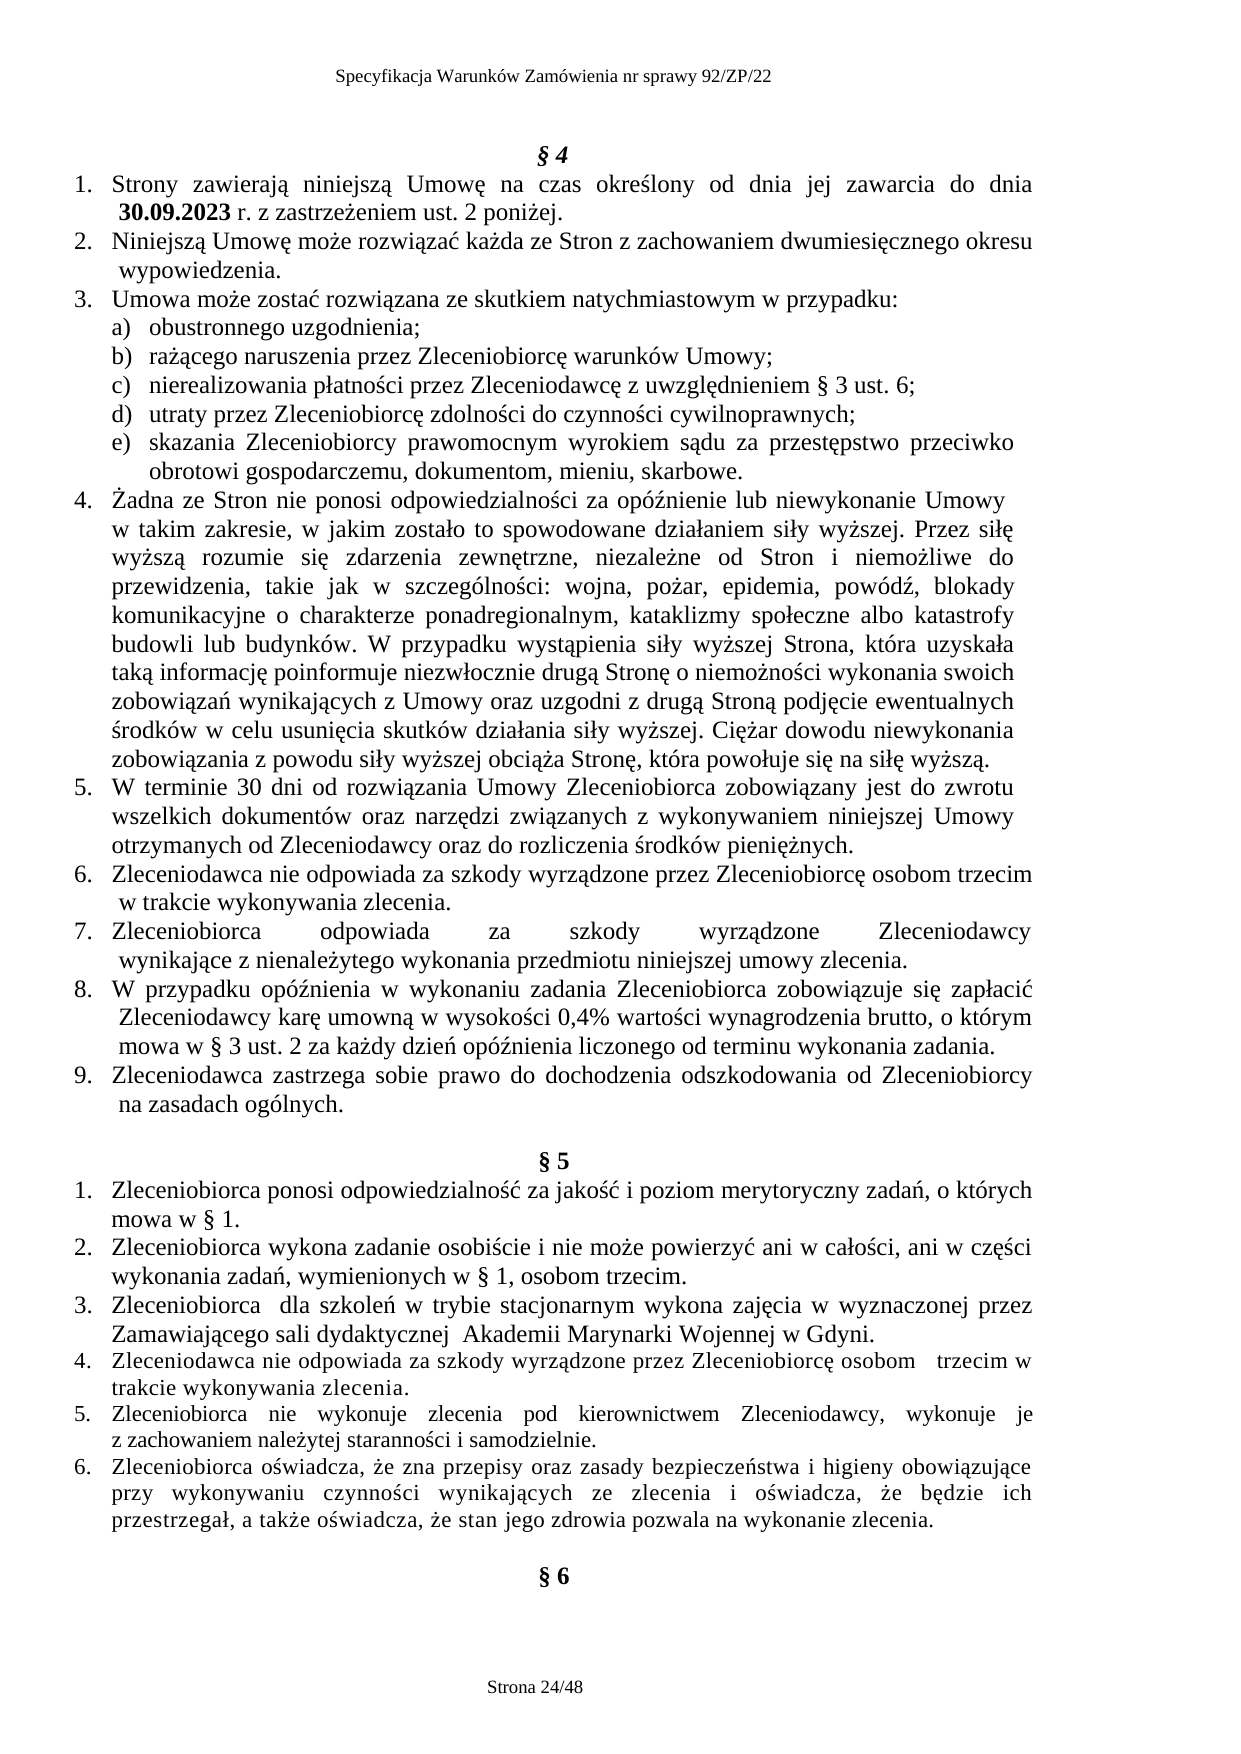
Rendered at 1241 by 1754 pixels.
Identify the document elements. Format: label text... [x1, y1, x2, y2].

text § 6 [74, 1561, 1033, 1589]
list Żadna ze Stron nie ponosi odpowiedzialności za opóźnienie lub niewykonanie Umowy w takim zakresie, w jakim zostało to spowodowane działaniem siły wyższej. Przez siłę wyższą rozumie się zdarzenia zewnętrzne, niezależne od Stron i niemożliwe do przewidzenia, takie jak w szczególności: wojna, pożar, epidemia, powódź, blokady komunikacyjne o charakterze ponadregionalnym, kataklizmy społeczne albo katastrofy budowli lub budynków. W przypadku wystąpienia siły wyższej Strona, która uzyskała taką informację poinformuje niezwłocznie drugą Stronę o niemożności wykonania swoich zobowiązań wynikających z Umowy oraz uzgodni z drugą Stroną podjęcie ewentualnych środków w celu usunięcia skutków działania siły wyższej. Ciężar dowodu niewykonania zobowiązania z powodu siły wyższej obciąża Stronę, która powołuje się na siłę wyższą. [74, 485, 1015, 772]
list W przypadku opóźnienia w wykonaniu zadania Zleceniobiorca zobowiązuje się zapłacić Zleceniodawcy karę umowną w wysokości 0,4% wartości wynagrodzenia brutto, o którym mowa w § 3 ust. 2 za każdy dzień opóźnienia liczonego od terminu wykonania zadania. [74, 974, 1033, 1060]
list skazania Zleceniobiorcy prawomocnym wyrokiem sądu za przestępstwo przeciwko obrotowi gospodarczemu, dokumentom, mieniu, skarbowe. [111, 427, 1015, 485]
list utraty przez Zleceniobiorcę zdolności do czynności cywilnoprawnych; [111, 399, 1033, 427]
list obustronnego uzgodnienia; [111, 312, 1033, 341]
list Zleceniobiorca odpowiada za szkody wyrządzone Zleceniodawcy wynikające z nienależytego wykonania przedmiotu niniejszej umowy zlecenia. [74, 916, 1033, 974]
list W terminie 30 dni od rozwiązania Umowy Zleceniobiorca zobowiązany jest do zwrotu wszelkich dokumentów oraz narzędzi związanych z wykonywaniem niniejszej Umowy otrzymanych od Zleceniodawcy oraz do rozliczenia środków pieniężnych. [74, 772, 1015, 859]
list Zleceniobiorca wykona zadanie osobiście i nie może powierzyć ani w całości, ani w części wykonania zadań, wymienionych w § 1, osobom trzecim. [74, 1232, 1033, 1290]
text § 5 [74, 1146, 1033, 1175]
list Zleceniobiorca ponosi odpowiedzialność za jakość i poziom merytoryczny zadań, o których mowa w § 1. [74, 1175, 1033, 1232]
text § 4 [74, 140, 1033, 169]
list Zleceniobiorca nie wykonuje zlecenia pod kierownictwem Zleceniodawcy, wykonuje je z zachowaniem należytej staranności i samodzielnie. [74, 1400, 1033, 1453]
list nierealizowania płatności przez Zleceniodawcę z uwzględnieniem § 3 ust. 6; [111, 370, 1033, 399]
list rażącego naruszenia przez Zleceniobiorcę warunków Umowy; [111, 341, 1033, 370]
list Zleceniodawca nie odpowiada za szkody wyrządzone przez Zleceniobiorcę osobom trzecim w trakcie wykonywania zlecenia. [74, 859, 1033, 916]
list Zleceniobiorca dla szkoleń w trybie stacjonarnym wykona zajęcia w wyznaczonej przez Zamawiającego sali dydaktycznej Akademii Marynarki Wojennej w Gdyni. [74, 1290, 1033, 1347]
list Zleceniobiorca oświadcza, że zna przepisy oraz zasady bezpieczeństwa i higieny obowiązujące przy wykonywaniu czynności wynikających ze zlecenia i oświadcza, że będzie ich przestrzegał, a także oświadcza, że stan jego zdrowia pozwala na wykonanie zlecenia. [74, 1453, 1033, 1532]
list Zleceniodawca nie odpowiada za szkody wyrządzone przez Zleceniobiorcę osobom trzecim w trakcie wykonywania zlecenia. [74, 1347, 1033, 1400]
list Strony zawierają niniejszą Umowę na czas określony od dnia jej zawarcia do dnia 30.09.2023 r. z zastrzeżeniem ust. 2 poniżej. [74, 169, 1033, 226]
list Umowa może zostać rozwiązana ze skutkiem natychmiastowym w przypadku: [74, 284, 1033, 312]
list Niniejszą Umowę może rozwiązać każda ze Stron z zachowaniem dwumiesięcznego okresu wypowiedzenia. [74, 226, 1033, 284]
list Zleceniodawca zastrzega sobie prawo do dochodzenia odszkodowania od Zleceniobiorcy na zasadach ogólnych. [74, 1060, 1033, 1117]
